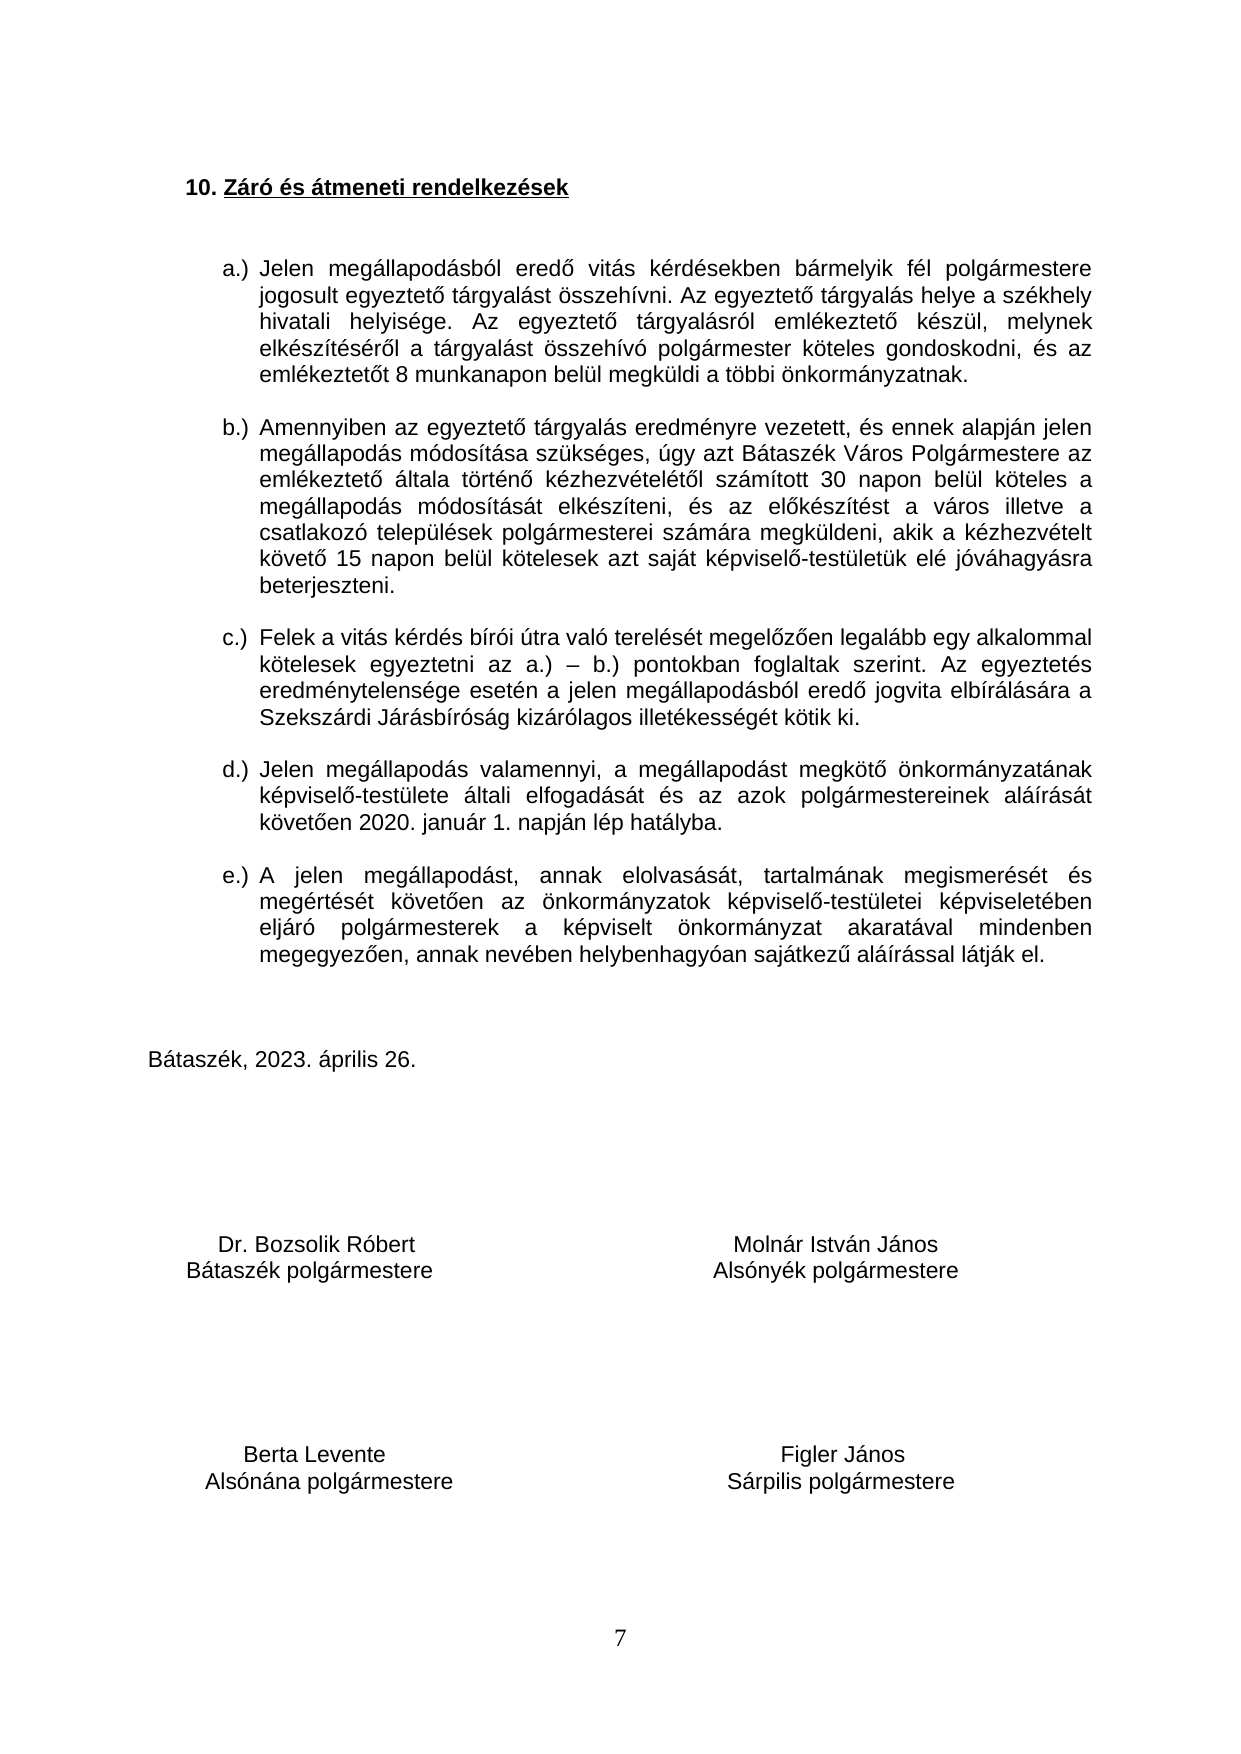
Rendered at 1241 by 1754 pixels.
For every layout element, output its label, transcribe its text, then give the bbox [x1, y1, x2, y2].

list Amennyiben az egyeztető tárgyalás eredményre vezetett, és ennek alapján jelen megállapodás módosítása szükséges, úgy azt Bátaszék Város Polgármestere az emlékeztető általa történő kézhezvételétől számított 30 napon belül köteles a megállapodás módosítását elkészíteni, és az előkészítést a város illetve a csatlakozó települések polgármesterei számára megküldeni, akik a kézhezvételt követő 15 napon belül kötelesek azt saját képviselő-testületük elé jóváhagyásra beterjeszteni. [222, 413, 1093, 598]
text Bátaszék polgármestere Alsónyék polgármestere [148, 1257, 1093, 1283]
text 10. Záró és átmeneti rendelkezések [185, 174, 1093, 200]
list Felek a vitás kérdés bírói útra való terelését megelőzően legalább egy alkalommal kötelesek egyeztetni az a.) – b.) pontokban foglaltak szerint. Az egyeztetés eredménytelensége esetén a jelen megállapodásból eredő jogvita elbírálására a Szekszárdi Járásbíróság kizárólagos illetékességét kötik ki. [222, 624, 1093, 730]
list A jelen megállapodást, annak elolvasását, tartalmának megismerését és megértését követően az önkormányzatok képviselő-testületei képviseletében eljáró polgármesterek a képviselt önkormányzat akaratával mindenben megegyezően, annak nevében helybenhagyóan sajátkezű aláírással látják el. [222, 862, 1093, 967]
text Dr. Bozsolik Róbert Molnár István János [148, 1231, 1093, 1257]
text Berta Levente Figler János [148, 1441, 1093, 1468]
list Jelen megállapodás valamennyi, a megállapodást megkötő önkormányzatának képviselő-testülete általi elfogadását és az azok polgármestereinek aláírását követően 2020. január 1. napján lép hatályba. [222, 756, 1093, 835]
text Bátaszék, 2023. április 26. [148, 1046, 1093, 1072]
list Jelen megállapodásból eredő vitás kérdésekben bármelyik fél polgármestere jogosult egyeztető tárgyalást összehívni. Az egyeztető tárgyalás helye a székhely hivatali helyisége. Az egyeztető tárgyalásról emlékeztető készül, melynek elkészítéséről a tárgyalást összehívó polgármester köteles gondoskodni, és az emlékeztetőt 8 munkanapon belül megküldi a többi önkormányzatnak. [222, 255, 1093, 387]
text Alsónána polgármestere Sárpilis polgármestere [148, 1468, 1093, 1494]
